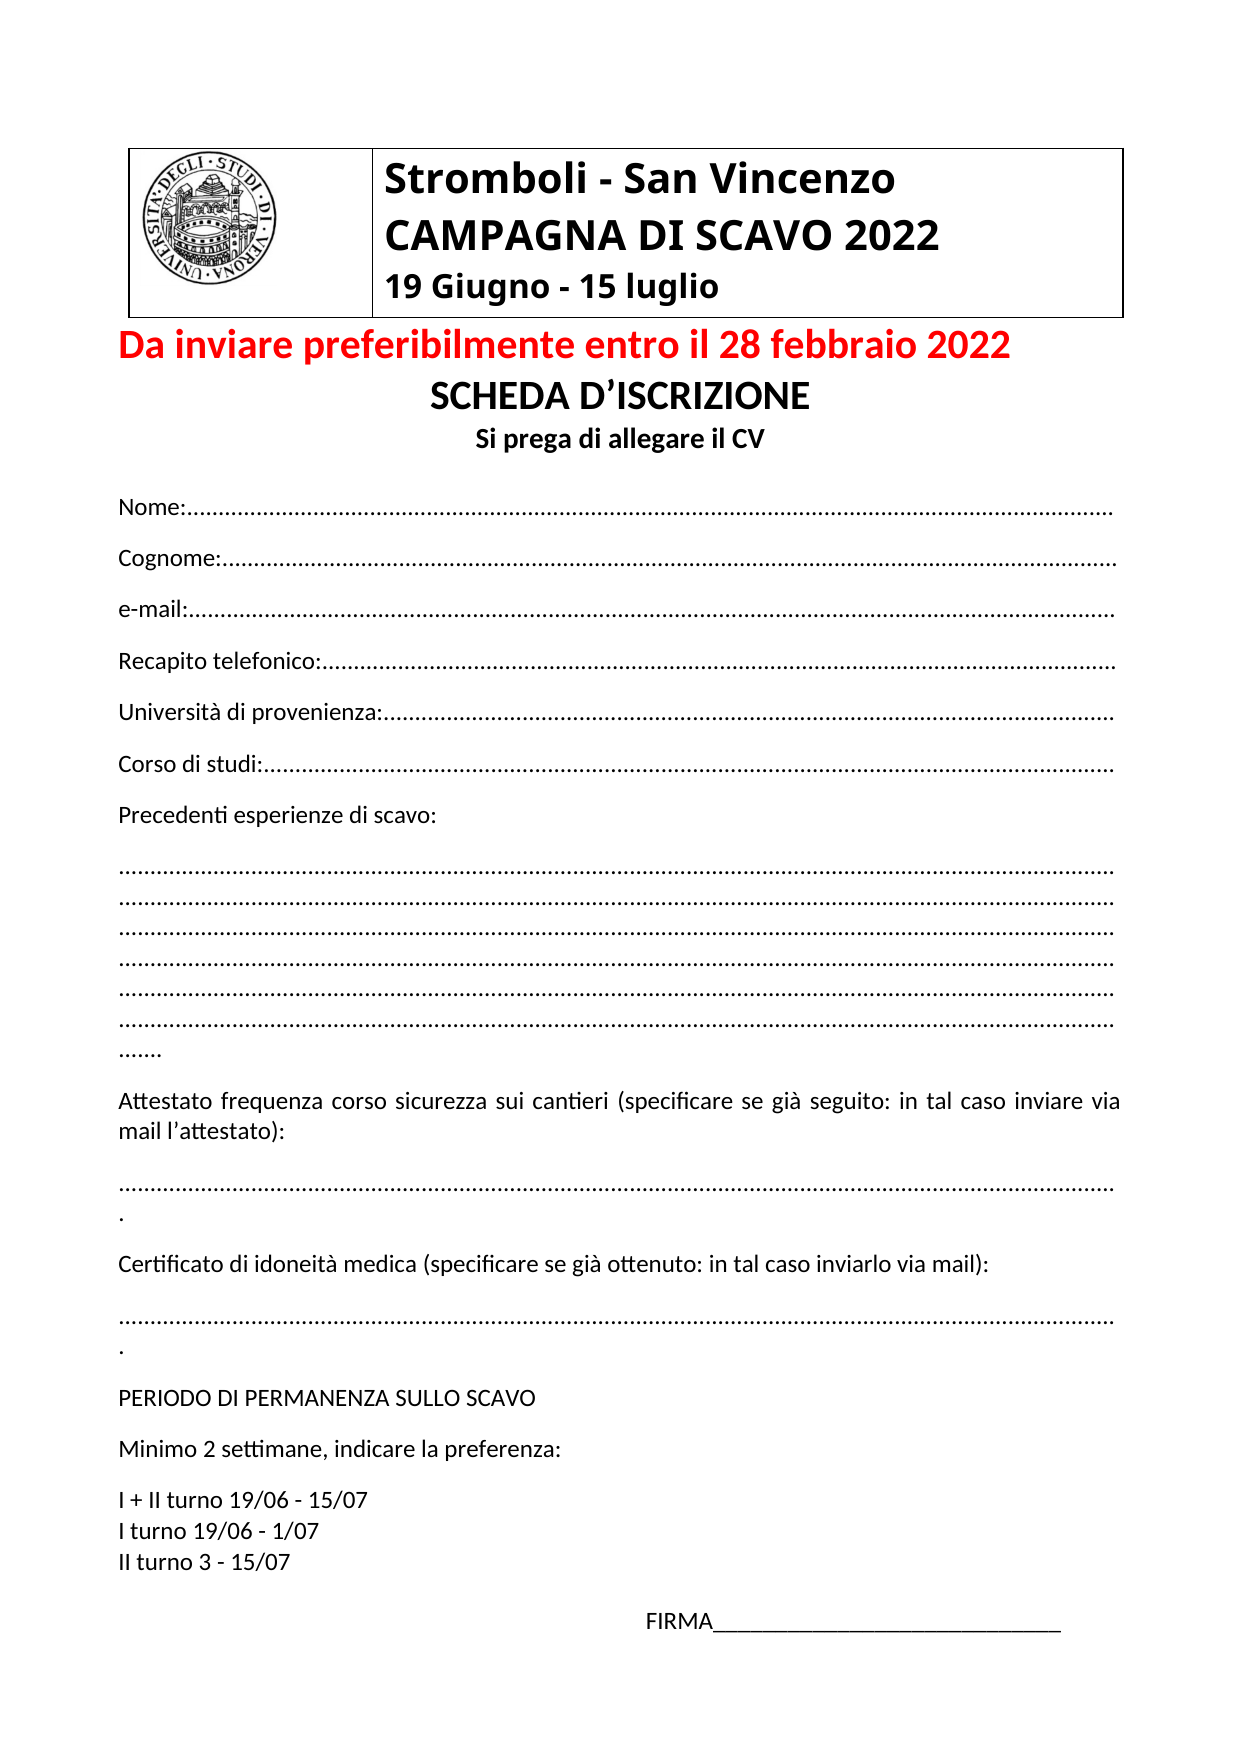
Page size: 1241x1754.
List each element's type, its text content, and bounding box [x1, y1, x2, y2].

text ............................................................................................................................................................... [118, 1300, 1122, 1361]
text Da inviare preferibilmente entro il 28 febbraio 2022 [118, 318, 1122, 369]
text Attestato frequenza corso sicurezza sui cantieri (specificare se già seguito: in tal caso inviare via mail l’attestato): [118, 1085, 1122, 1146]
text Nome:................................................................................................................................................... [118, 491, 1122, 521]
text PERIODO DI PERMANENZA SULLO SCAVO [118, 1382, 1122, 1412]
text Certificato di idoneità medica (specificare se già ottenuto: in tal caso inviarlo via mail): [118, 1249, 1122, 1279]
text I + II turno 19/06 - 15/07 [118, 1484, 1122, 1515]
text II turno 3 - 15/07 [118, 1546, 1122, 1576]
text Università di provenienza:.................................................................................................................... [118, 696, 1122, 727]
text FIRMA____________________________ [561, 1576, 1122, 1635]
text Si prega di allegare il CV [118, 420, 1122, 455]
text ........................................................................................................................................................................................................................................................................................................................................................................................................................................................................................................................................................................................................................................................................................................................................................................................................................................................................................................................................................................................... [118, 850, 1122, 1064]
table_header [130, 149, 372, 316]
text Cognome:.............................................................................................................................................. [118, 542, 1122, 573]
text SCHEDA D’ISCRIZIONE [118, 369, 1122, 420]
text Precedenti esperienze di scavo: [118, 799, 1122, 829]
text Corso di studi:....................................................................................................................................... [118, 748, 1122, 778]
table_header Stromboli - San Vincenzo CAMPAGNA DI SCAVO 2022 19 Giugno - 15 luglio [373, 149, 1122, 316]
text ............................................................................................................................................................... [118, 1167, 1122, 1228]
text Recapito telefonico:.............................................................................................................................. [118, 645, 1122, 676]
text Minimo 2 settimane, indicare la preferenza: [118, 1433, 1122, 1464]
text e-mail:................................................................................................................................................... [118, 594, 1122, 624]
text I turno 19/06 - 1/07 [118, 1515, 1122, 1546]
